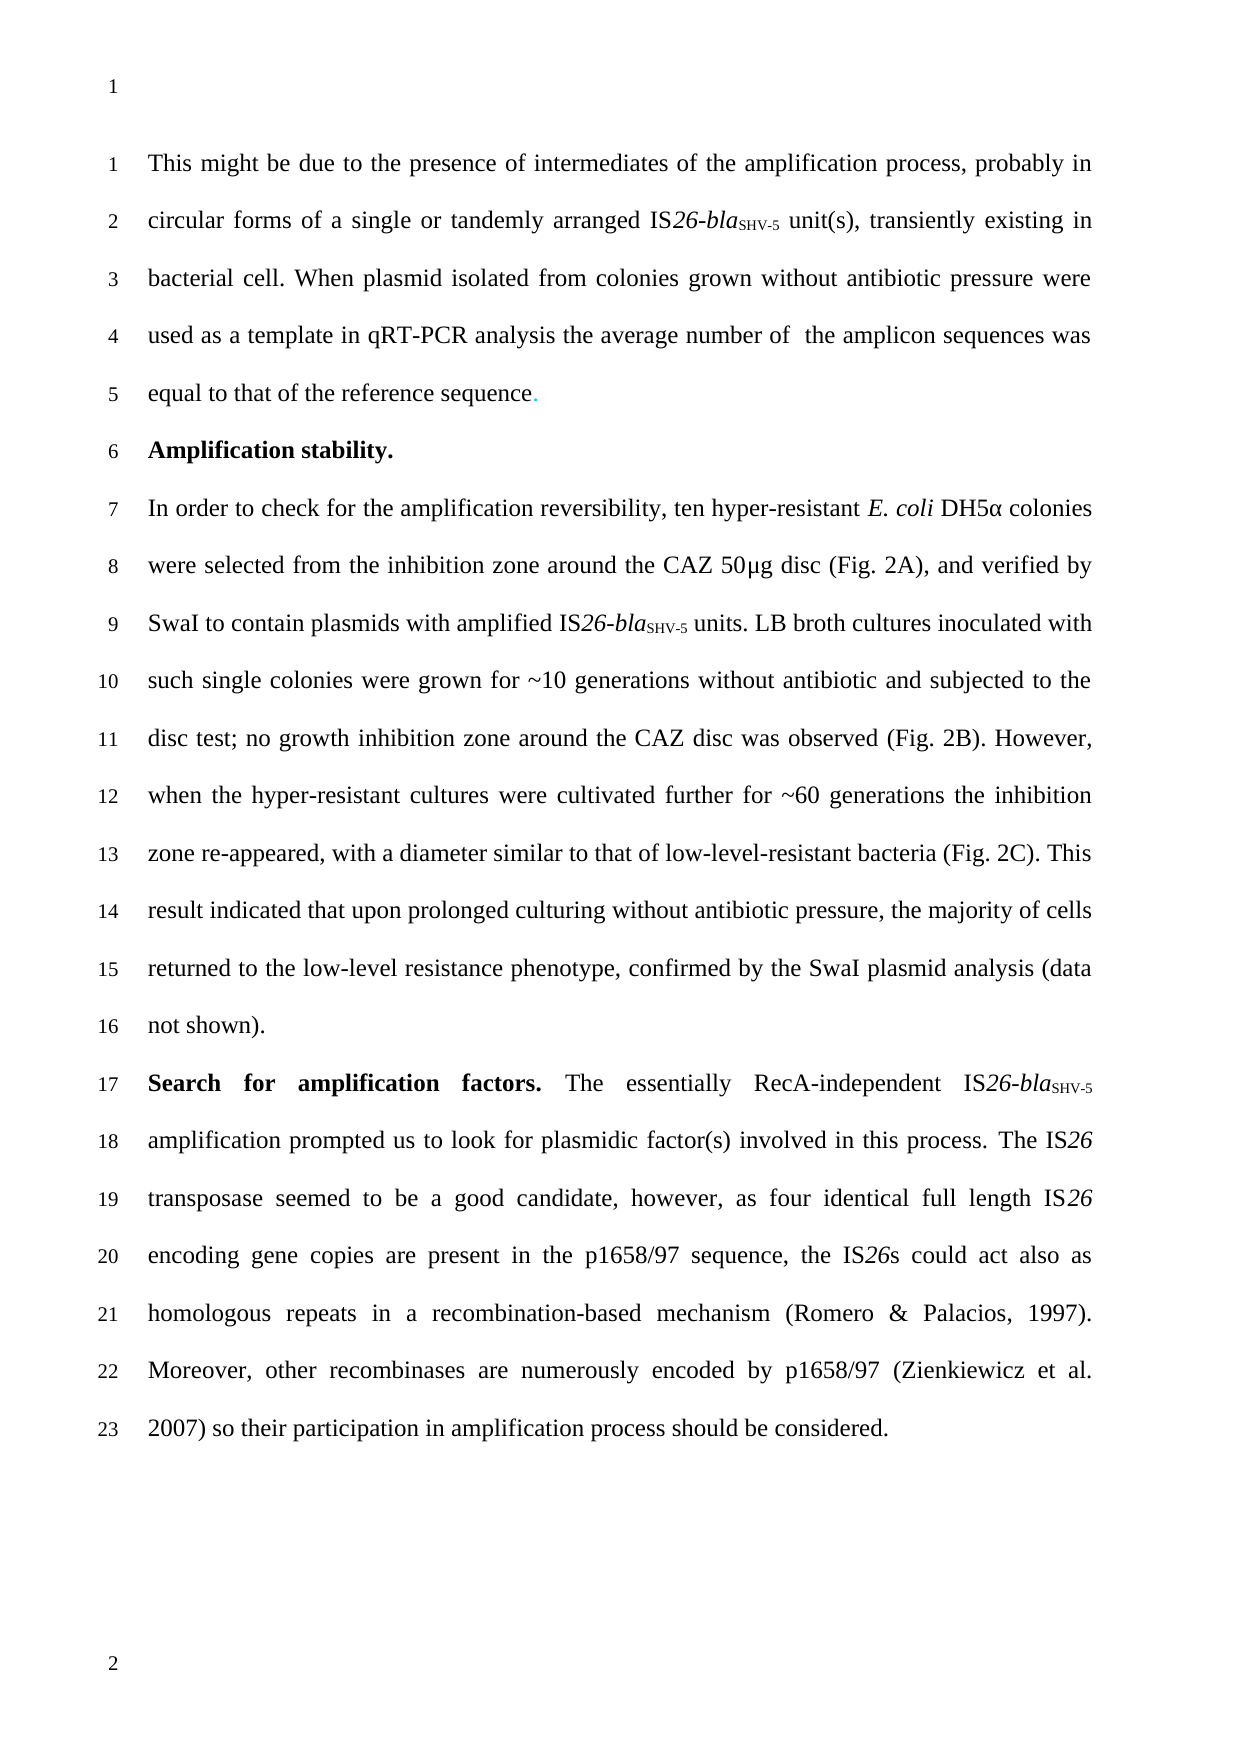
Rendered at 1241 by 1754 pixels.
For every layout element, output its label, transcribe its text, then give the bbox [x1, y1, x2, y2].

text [148, 148, 1092, 406]
subtitle In order to check for the amplification reversibility, ten hyper-resistant E. coli DH5α colonies were selected from the inhibition zone around the CAZ 50μg disc (Fig. 2A), and verified by SwaI to contain plasmids with amplified IS26-blaSHV-5 units. LB broth cultures inoculated with such single colonies were grown for ~10 generations without antibiotic and subjected to the disc test; no growth inhibition zone around the CAZ disc was observed (Fig. 2B). However, when the hyper-resistant cultures were cultivated further for ~60 generations the inhibition zone re-appeared, with a diameter similar to that of low-level-resistant bacteria (Fig. ). This result indicated that upon prolonged culturing without antibiotic pressure, the majority of cells returned to the low-level resistance phenotype, confirmed by the SwaI plasmid analysis (data not shown). [148, 493, 1092, 1039]
text Search for amplification factors. The essentially RecA-independent IS26-blaSHV-5 amplification prompted us to look for plasmidic factor(s) involved in this process. The IS26 transposase seemed to be a good candidate, however, as four identical full length IS26 encoding gene copies are present in the p1658/97 sequence, the IS26s could act also as homologous repeats in a recombination-based mechanism (Romero & Palacios, 1997). Moreover, other recombinases are numerously encoded by p1658/97 (Zienkiewicz et al. 2007) so their participation in amplification process should be considered. [148, 1068, 1092, 1441]
subtitle Amplification stability. [148, 435, 1092, 464]
